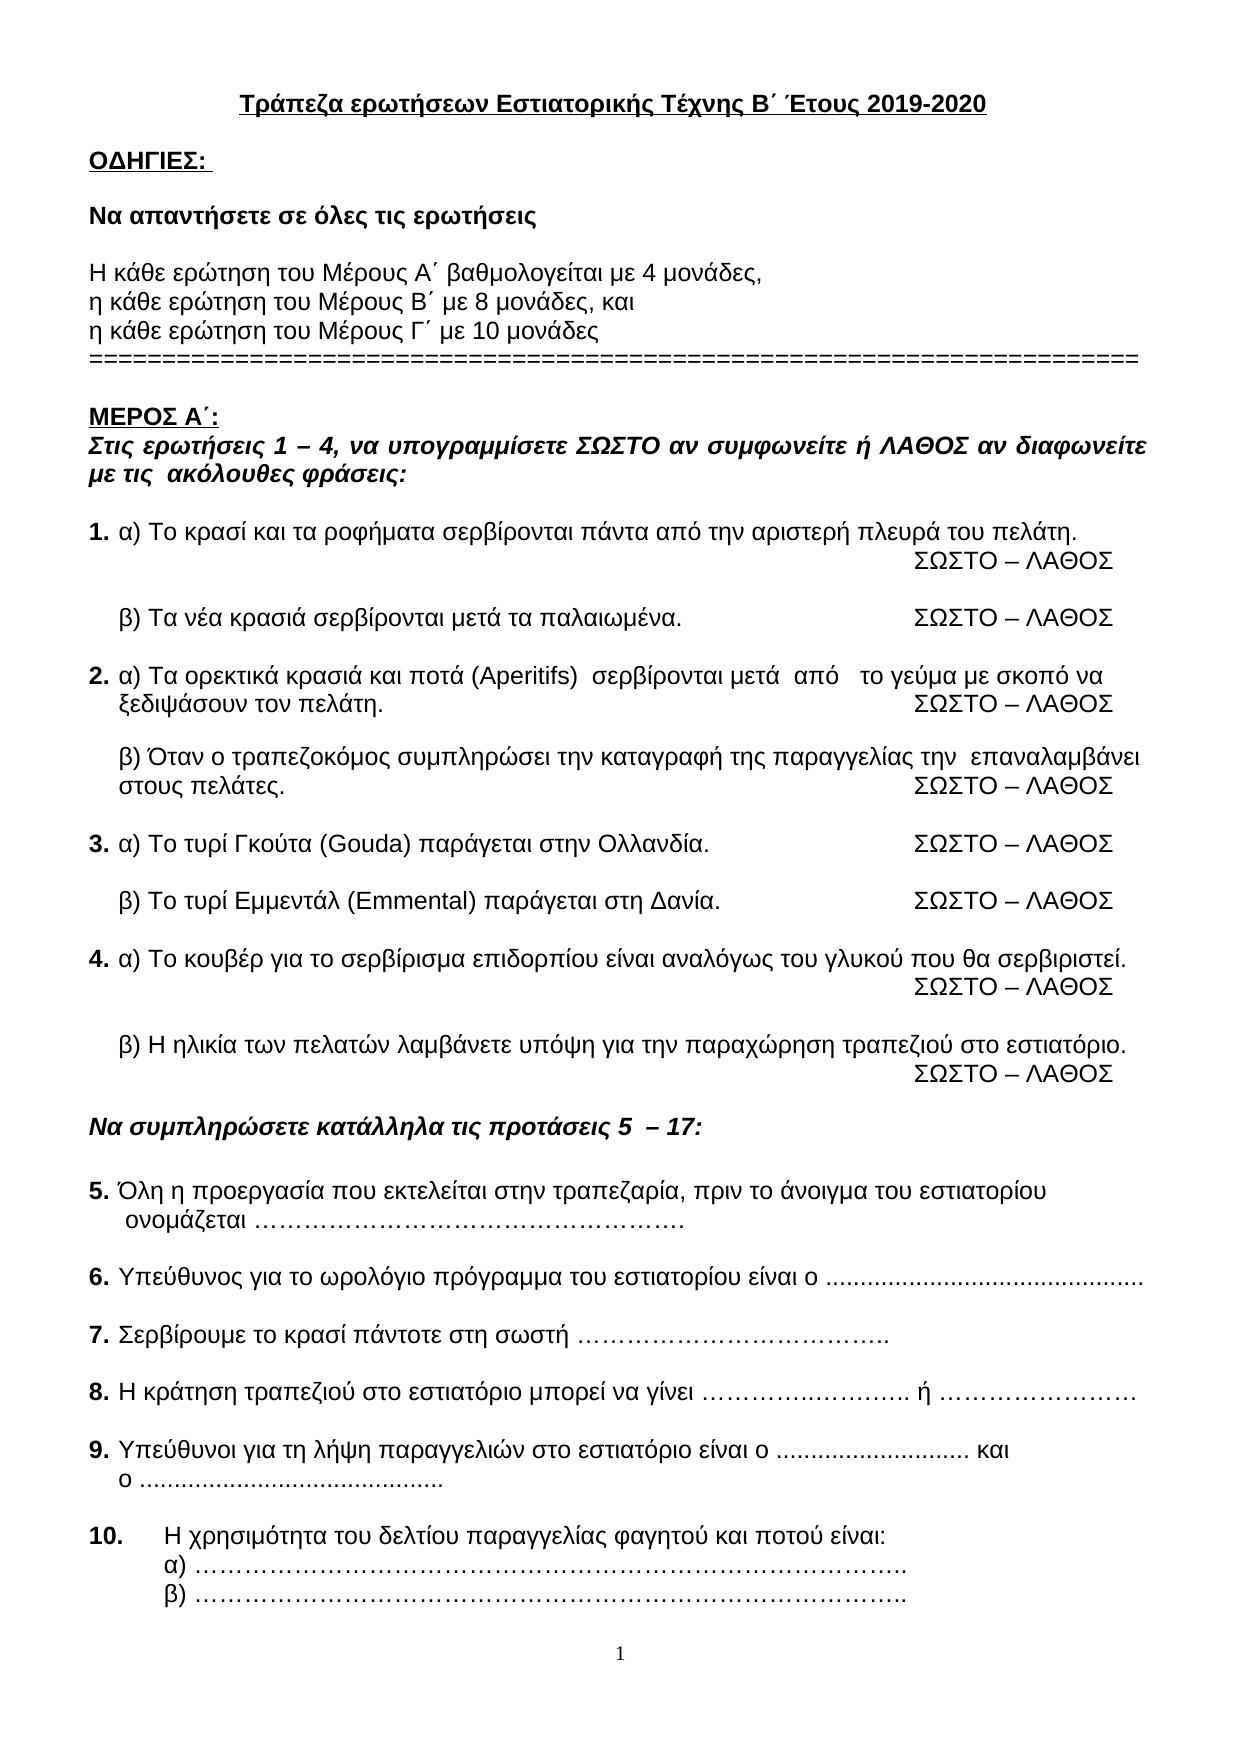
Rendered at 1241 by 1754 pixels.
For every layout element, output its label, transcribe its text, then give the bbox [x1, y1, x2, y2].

text β) Τα νέα κρασιά σερβίρονται μετά τα παλαιωμένα. ΣΩΣΤΟ – ΛΑΘΟΣ [89, 603, 1152, 632]
list Υπεύθυνος για το ωρολόγιο πρόγραμμα του εστιατορίου είναι ο .............................................. [89, 1262, 1152, 1291]
list Σερβίρουμε το κρασί πάντοτε στη σωστή ……………………………….. [89, 1320, 1152, 1348]
text Στις ερωτήσεις 1 – 4, να υπογραμμίσετε ΣΩΣΤΟ αν συμφωνείτε ή ΛΑΘΟΣ αν διαφωνείτε με τις ακόλουθες φράσεις: [89, 431, 1151, 488]
text β) Όταν ο τραπεζοκόμος συμπληρώσει την καταγραφή της παραγγελίας την επαναλαμβάνει στους πελάτες. ΣΩΣΤΟ – ΛΑΘΟΣ [118, 742, 1175, 800]
subtitle Να συμπληρώσετε κατάλληλα τις προτάσεις 5 – 17: [89, 1112, 1151, 1141]
list α) Tα ορεκτικά κρασιά και ποτά (Aperitifs) σερβίρονται μετά από το γεύμα με σκοπό να ξεδιψάσουν τον πελάτη. ΣΩΣΤΟ – ΛΑΘΟΣ [89, 661, 1205, 718]
text ΜΕΡΟΣ Α΄: [89, 402, 1152, 431]
text β) Το τυρί Εμμεντάλ (Emmental) παράγεται στη Δανία. ΣΩΣΤΟ – ΛΑΘΟΣ [89, 886, 1152, 915]
list α) Το τυρί Γκούτα (Gouda) παράγεται στην Ολλανδία. ΣΩΣΤΟ – ΛΑΘΟΣ [89, 828, 1152, 857]
text α) ………………………………………………………………………….. [164, 1550, 1152, 1578]
text ΣΩΣΤΟ – ΛΑΘΟΣ [839, 1058, 1152, 1087]
text ΟΔΗΓΙΕΣ: [89, 146, 1137, 175]
text β) ………………………………………………………………………….. [164, 1578, 1152, 1607]
text η κάθε ερώτηση του Μέρους Β΄ με 8 μονάδες, και [89, 287, 1152, 316]
text Να απαντήσετε σε όλες τις ερωτήσεις [89, 204, 1152, 229]
text η κάθε ερώτηση του Μέρους Γ΄ με 10 μονάδες [89, 316, 1152, 344]
text Τράπεζα ερωτήσεων Εστιατορικής Τέχνης B΄ Έτους 2019-2020 [89, 89, 1137, 117]
text ======================================================================== [89, 344, 1152, 373]
text ονομάζεται ……………………………………………. [118, 1205, 1152, 1233]
text β) Η ηλικία των πελατών λαμβάνετε υπόψη για την παραχώρηση τραπεζιού στο εστιατόριο. [89, 1030, 1152, 1058]
list α) Το κρασί και τα ροφήματα σερβίρονται πάντα από την αριστερή πλευρά του πελάτη. ΣΩΣΤΟ – ΛΑΘΟΣ [89, 517, 1152, 603]
list α) Το κουβέρ για το σερβίρισμα επιδορπίου είναι αναλόγως του γλυκού που θα σερβιριστεί. ΣΩΣΤΟ – ΛΑΘΟΣ [89, 943, 1152, 1001]
list Η χρησιμότητα του δελτίου παραγγελίας φαγητού και ποτού είναι: [89, 1521, 1152, 1550]
list Όλη η προεργασία που εκτελείται στην τραπεζαρία, πριν το άνοιγμα του εστιατορίου [89, 1176, 1152, 1205]
list Η κράτηση τραπεζιού στο εστιατόριο μπορεί να γίνει …………..…….….. ή …………………… [89, 1377, 1152, 1406]
text Η κάθε ερώτηση του Μέρους Α΄ βαθμολογείται με 4 μονάδες, [89, 258, 1152, 287]
list Υπεύθυνοι για τη λήψη παραγγελιών στο εστιατόριο είναι ο ............................ και ο ............................................ [89, 1435, 1152, 1492]
